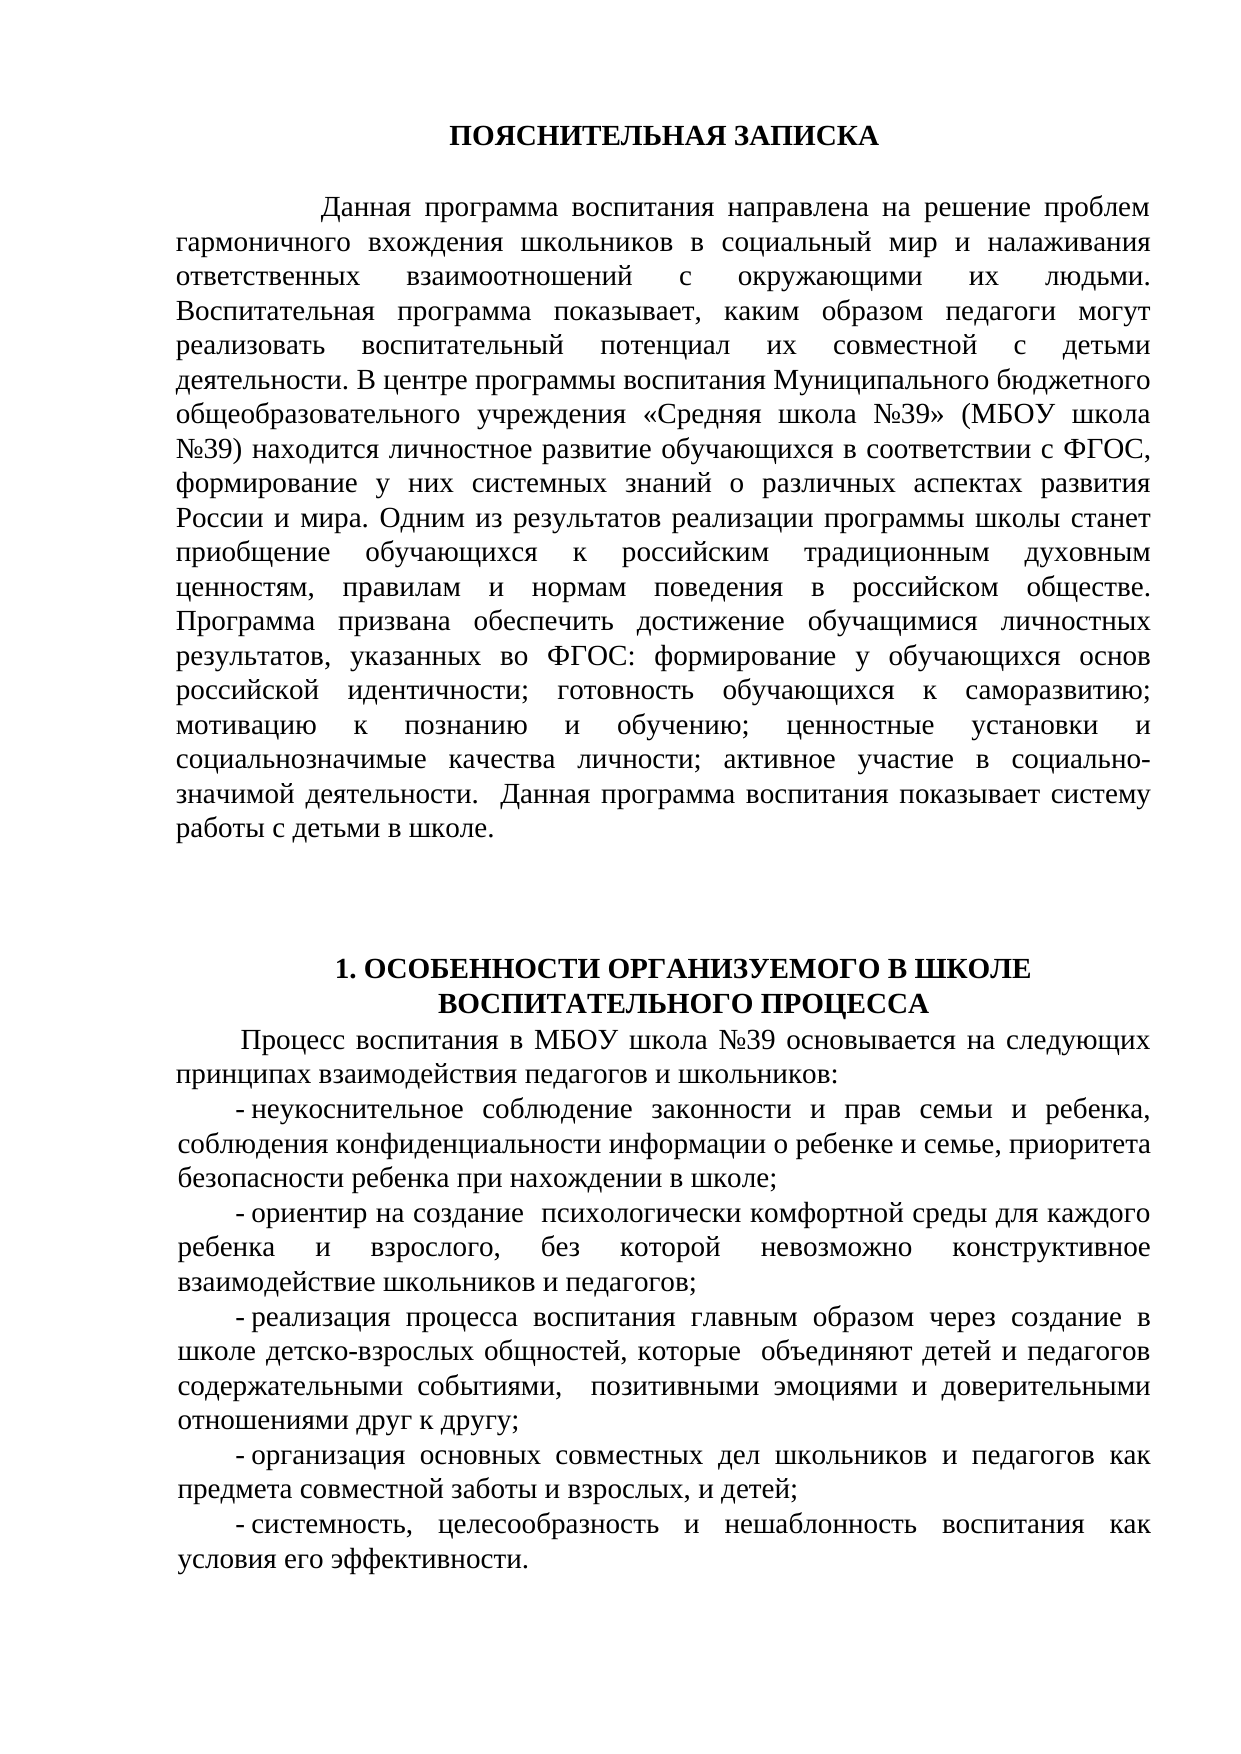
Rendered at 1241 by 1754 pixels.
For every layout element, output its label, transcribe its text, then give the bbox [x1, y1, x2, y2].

list организация основных совместных дел школьников и педагогов как предмета совместной заботы и взрослых, и детей; [177, 1437, 1152, 1505]
text Данная программа воспитания направлена на решение проблем гармоничного вхождения школьников в социальный мир и налаживания ответственных взаимоотношений с окружающими их людьми. Воспитательная программа показывает, каким образом педагоги могут реализовать воспитательный потенциал их совместной с детьми деятельности. В центре программы воспитания Муниципального бюджетного общеобразовательного учреждения «Средняя школа №39» (МБОУ школа №39) находится личностное развитие обучающихся в соответствии с ФГОС, формирование у них системных знаний о различных аспектах развития России и мира. Одним из результатов реализации программы школы станет приобщение обучающихся к российским традиционным духовным ценностям, правилам и нормам поведения в российском обществе. Программа призвана обеспечить достижение обучащимися личностных результатов, указанных во ФГОС: формирование у обучающихся основ российской идентичности; готовность обучающихся к саморазвитию; мотивацию к познанию и обучению; ценностные установки и социальнозначимые качества личности; активное участие в социально-значимой деятельности. Данная программа воспитания показывает систему работы с детьми в школе. [176, 189, 1152, 844]
subtitle 1. ОСОБЕННОСТИ ОРГАНИЗУЕМОГО В ШКОЛЕ ВОСПИТАТЕЛЬНОГО ПРОЦЕССА [215, 952, 1152, 1019]
list неукоснительное соблюдение законности и прав семьи и ребенка, соблюдения конфиденциальности информации о ребенке и семье, приоритета безопасности ребенка при нахождении в школе; [177, 1091, 1152, 1194]
subtitle ПОЯСНИТЕЛЬНАЯ ЗАПИСКА [177, 118, 1151, 152]
list ориентир на создание психологически комфортной среды для каждого ребенка и взрослого, без которой невозможно конструктивное взаимодействие школьников и педагогов; [177, 1195, 1152, 1297]
list системность, целесообразность и нешаблонность воспитания как условия его эффективности. [177, 1506, 1152, 1574]
list реализация процесса воспитания главным образом через создание в школе детско-взрослых общностей, которые объединяют детей и педагогов содержательными событиями, позитивными эмоциями и доверительными отношениями друг к другу; [177, 1299, 1152, 1436]
text Процесс воспитания в МБОУ школа №39 основывается на следующих принципах взаимодействия педагогов и школьников: [176, 1022, 1152, 1090]
